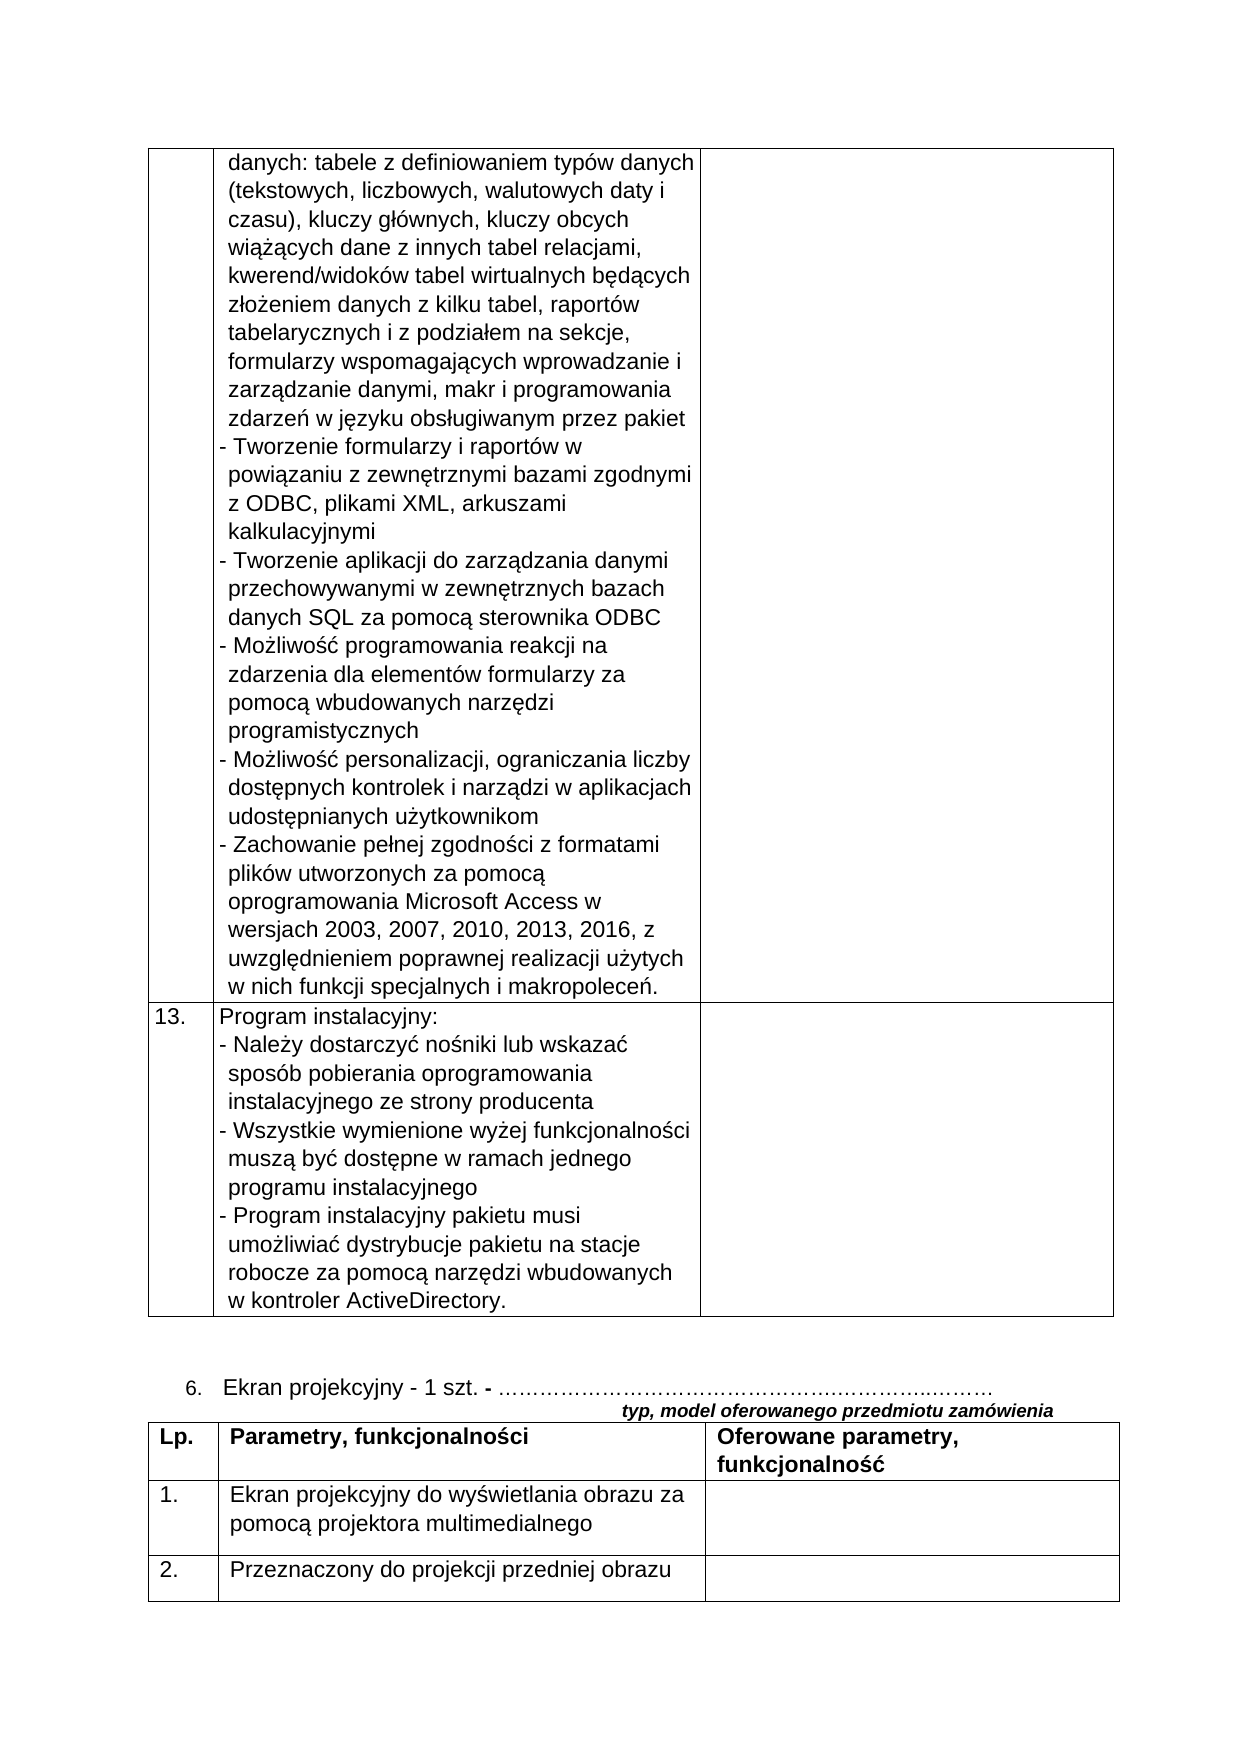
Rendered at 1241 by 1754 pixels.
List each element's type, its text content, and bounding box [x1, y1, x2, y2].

table_cell [701, 1003, 1113, 1316]
table_cell [149, 1481, 218, 1554]
text typ, model oferowanego przedmiotu zamówienia [148, 1400, 1093, 1422]
table_header Parametry, funkcjonalności [219, 1423, 705, 1480]
table_cell [149, 1003, 213, 1316]
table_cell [214, 149, 700, 1002]
table_cell [706, 1481, 1119, 1554]
table_header Oferowane parametry, funkcjonalność [706, 1423, 1119, 1480]
table_cell [701, 149, 1113, 1002]
table_cell Ekran projekcyjny do wyświetlania obrazu za pomocą projektora multimedialnego [219, 1481, 705, 1554]
list Ekran projekcyjny - 1 szt. - ………………………………………….…………..……… [185, 1374, 1093, 1400]
table_cell [149, 149, 213, 1002]
table_header Lp. [149, 1423, 218, 1480]
table_cell Program instalacyjny: - Należy dostarczyć nośniki lub wskazać sposób pobierania oprogramowania instalacyjnego ze strony producenta - Wszystkie wymienione wyżej funkcjonalności muszą być dostępne w ramach jednego programu instalacyjnego - Program instalacyjny pakietu musi umożliwiać dystrybucje pakietu na stacje robocze za pomocą narzędzi wbudowanych w kontroler ActiveDirectory. [214, 1003, 700, 1316]
table_cell [149, 1556, 218, 1601]
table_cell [219, 1556, 705, 1601]
table_cell [706, 1556, 1119, 1601]
